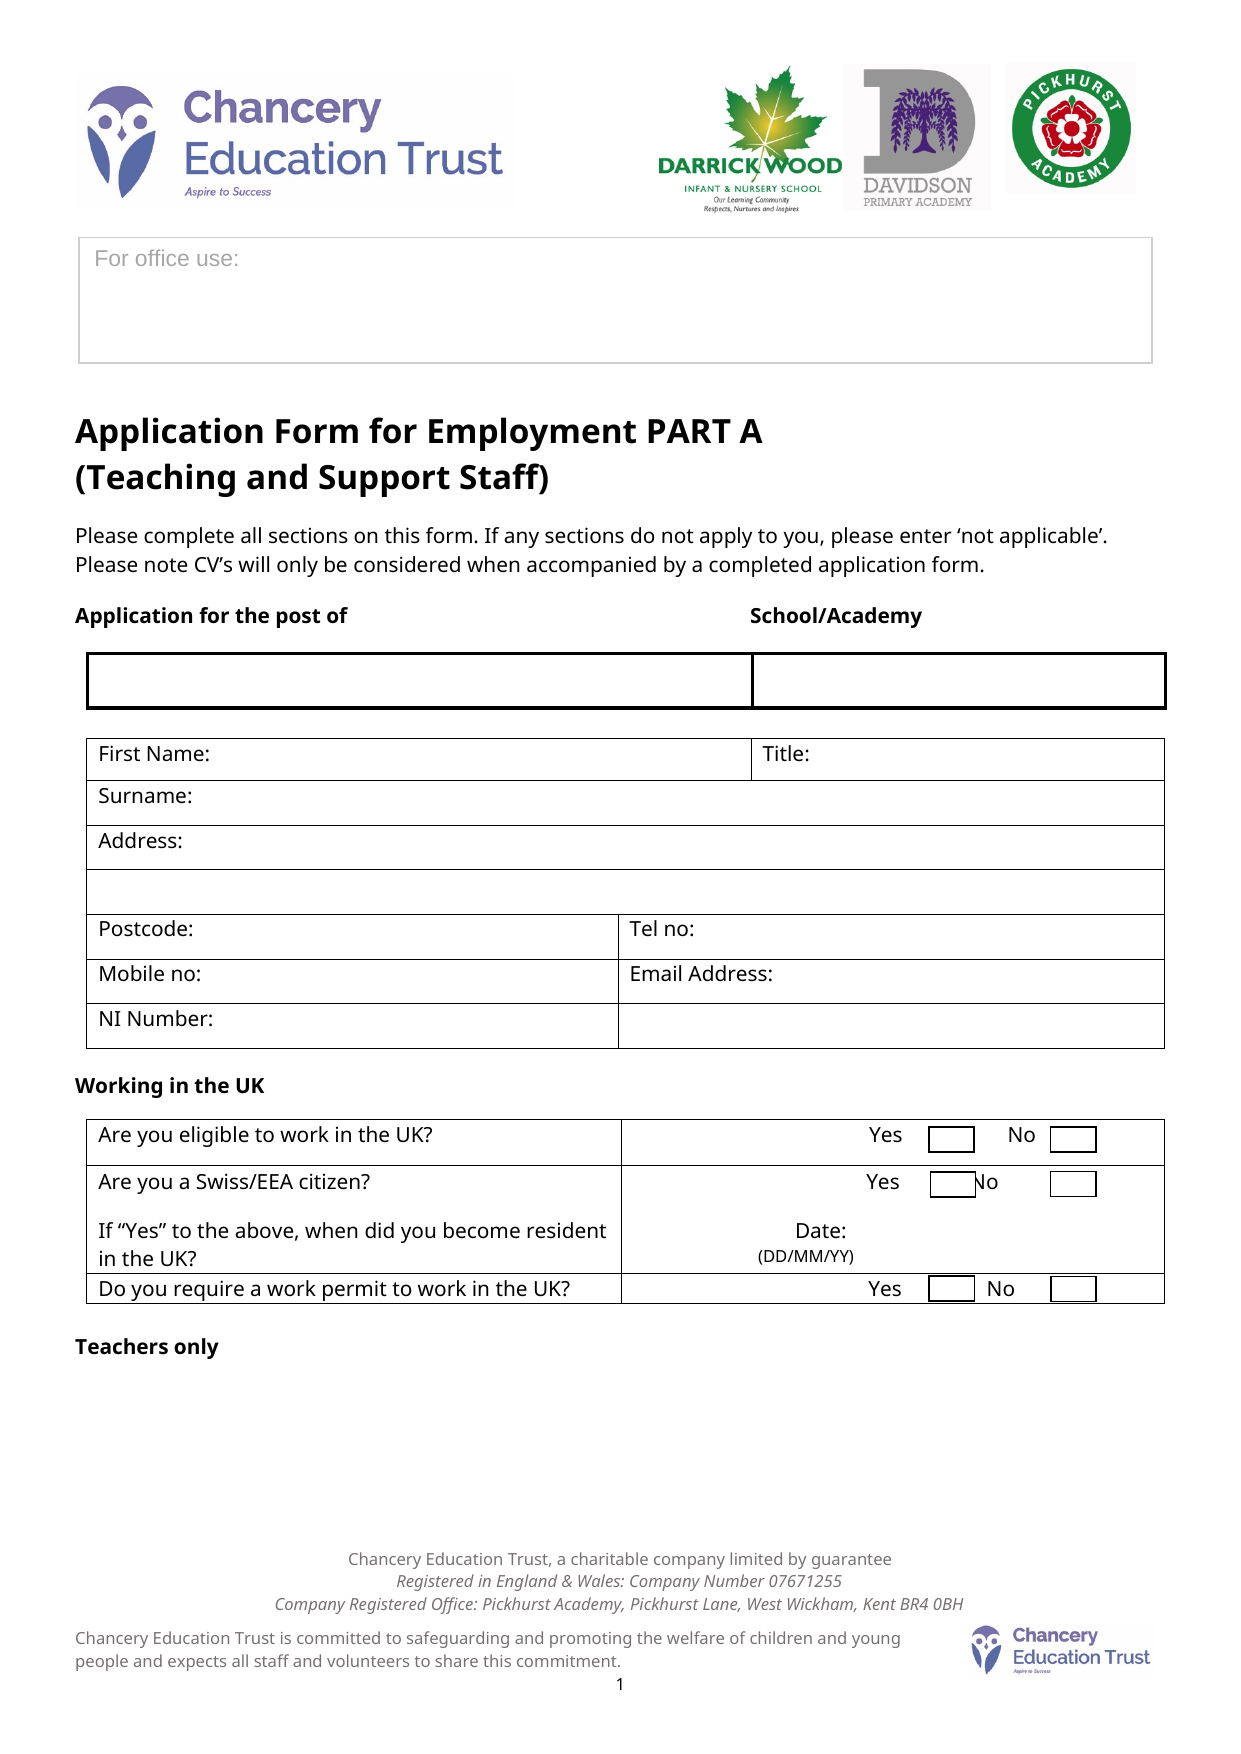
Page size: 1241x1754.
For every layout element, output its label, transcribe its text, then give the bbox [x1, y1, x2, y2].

picture [966, 1621, 1155, 1679]
table_cell Address: [87, 826, 1164, 869]
picture [843, 64, 991, 211]
subtitle Working in the UK [75, 1071, 1165, 1100]
table_cell Postcode: [87, 915, 618, 958]
table_header Title: [752, 739, 1164, 780]
picture [1006, 63, 1136, 193]
table_cell [619, 1004, 1164, 1047]
table_cell Yes No [622, 1274, 1164, 1303]
table_cell Email Address: [619, 960, 1164, 1003]
table_cell Yes No Date: (DD/MM/YY) [622, 1166, 1164, 1273]
subtitle Application Form for Employment PART A [75, 408, 1165, 453]
table_cell Tel no: [619, 915, 1164, 958]
table_header [754, 655, 1164, 706]
picture [659, 63, 842, 213]
text (Teaching and Support Staff) [75, 453, 1165, 499]
table_cell Do you require a work permit to work in the UK? [87, 1274, 621, 1303]
table_header First Name: [87, 739, 751, 780]
table_header [89, 655, 751, 706]
table_header Yes No [622, 1120, 1164, 1165]
table_cell NI Number: [87, 1004, 618, 1047]
table_cell Are you a Swiss/EEA citizen? If “Yes” to the above, when did you become resident in the UK? [87, 1166, 621, 1273]
table_header Are you eligible to work in the UK? [87, 1120, 621, 1165]
table_cell [87, 870, 1164, 913]
text Teachers only [75, 1332, 1165, 1361]
picture [75, 73, 515, 210]
table_cell Surname: [87, 781, 1164, 825]
table_cell Mobile no: [87, 960, 618, 1003]
text Please complete all sections on this form. If any sections do not apply to you, please enter ‘not applicable’. Please note CV’s will only be considered when accompanied by a completed application form. [75, 522, 1165, 578]
text Application for the post of School/Academy [75, 601, 1165, 629]
